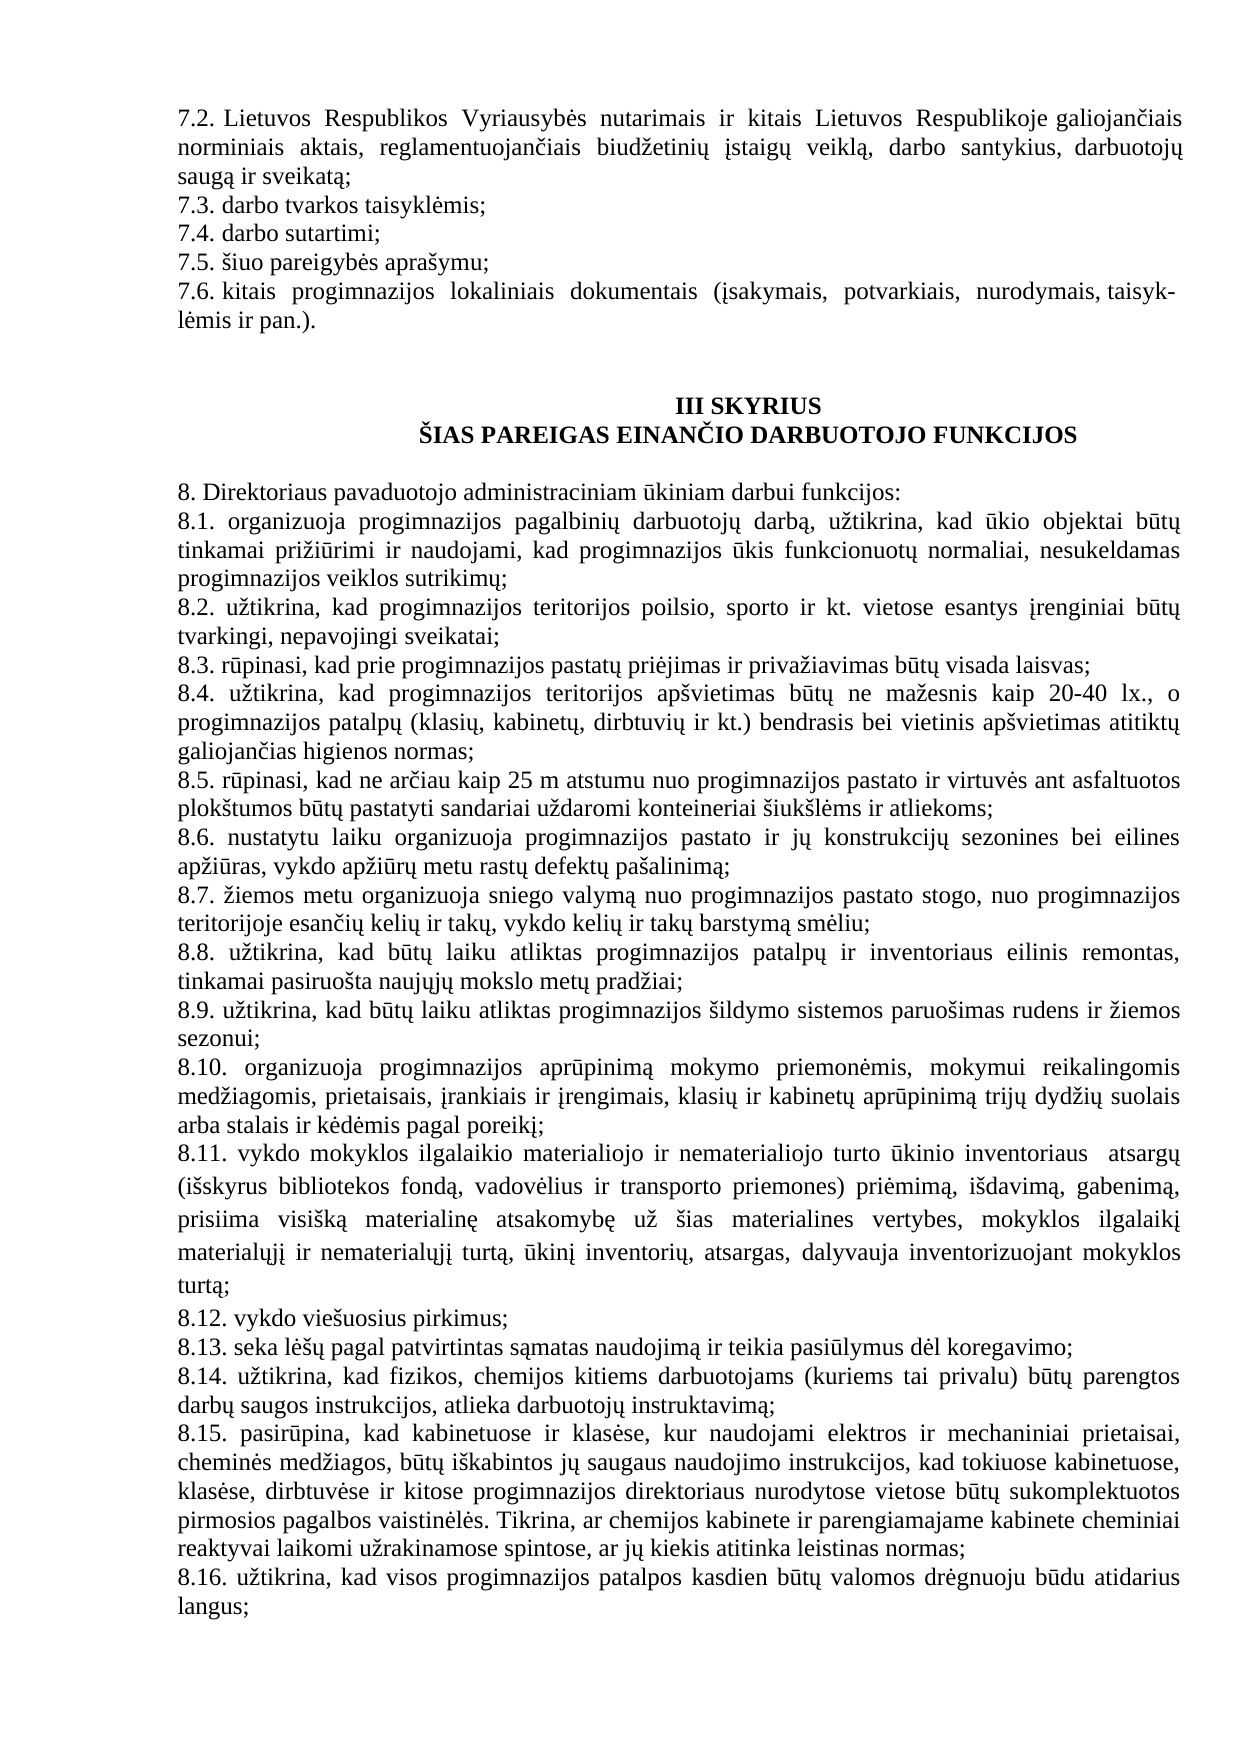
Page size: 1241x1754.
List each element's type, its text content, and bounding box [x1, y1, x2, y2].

text 8.1. organizuoja progimnazijos pagalbinių darbuotojų darbą, užtikrina, kad ūkio objektai būtų tinkamai prižiūrimi ir naudojami, kad progimnazijos ūkis funkcionuotų normaliai, nesukeldamas progimnazijos veiklos sutrikimų; [177, 506, 1181, 592]
text 8.9. užtikrina, kad būtų laiku atliktas progimnazijos šildymo sistemos paruošimas rudens ir žiemos sezonui; [177, 995, 1181, 1052]
text 7.2. Lietuvos Respublikos Vyriausybės nutarimais ir kitais Lietuvos Respublikoje galiojančiais norminiais aktais, reglamentuojančiais biudžetinių įstaigų veiklą, darbo santykius, darbuotojų saugą ir sveikatą; [177, 103, 1183, 190]
text 8.15. pasirūpina, kad kabinetuose ir klasėse, kur naudojami elektros ir mechaniniai prietaisai, cheminės medžiagos, būtų iškabintos jų saugaus naudojimo instrukcijos, kad tokiuose kabinetuose, klasėse, dirbtuvėse ir kitose progimnazijos direktoriaus nurodytose vietose būtų sukomplektuotos pirmosios pagalbos vaistinėlės. Tikrina, ar chemijos kabinete ir parengiamajame kabinete cheminiai reaktyvai laikomi užrakinamose spintose, ar jų kiekis atitinka leistinas normas; [177, 1418, 1181, 1562]
text 8.16. užtikrina, kad visos progimnazijos patalpos kasdien būtų valomos drėgnuoju būdu atidarius langus; [177, 1562, 1181, 1620]
text ŠIAS PAREIGAS EINANČIO DARBUOTOJO FUNKCIJOS [313, 420, 1183, 448]
text 7.5. šiuo pareigybės aprašymu; [177, 247, 1183, 276]
text 7.6. kitais progimnazijos lokaliniais dokumentais (įsakymais, potvarkiais, nurodymais, taisyk-lėmis ir pan.). [177, 276, 1183, 333]
text 8.2. užtikrina, kad progimnazijos teritorijos poilsio, sporto ir kt. vietose esantys įrenginiai būtų tvarkingi, nepavojingi sveikatai; [177, 592, 1181, 650]
text III SKYRIUS [313, 391, 1183, 420]
text 7.3. darbo tvarkos taisyklėmis; [177, 190, 710, 218]
text 8.5. rūpinasi, kad ne arčiau kaip 25 m atstumu nuo progimnazijos pastato ir virtuvės ant asfaltuotos plokštumos būtų pastatyti sandariai uždaromi konteineriai šiukšlėms ir atliekoms; [177, 765, 1181, 822]
text 8.8. užtikrina, kad būtų laiku atliktas progimnazijos patalpų ir inventoriaus eilinis remontas, tinkamai pasiruošta naujųjų mokslo metų pradžiai; [177, 937, 1181, 995]
text 8.7. žiemos metu organizuoja sniego valymą nuo progimnazijos pastato stogo, nuo progimnazijos teritorijoje esančių kelių ir takų, vykdo kelių ir takų barstymą smėliu; [177, 880, 1181, 937]
text 8.4. užtikrina, kad progimnazijos teritorijos apšvietimas būtų ne mažesnis kaip 20-40 lx., o progimnazijos patalpų (klasių, kabinetų, dirbtuvių ir kt.) bendrasis bei vietinis apšvietimas atitiktų galiojančias higienos normas; [177, 678, 1181, 765]
text 8.3. rūpinasi, kad prie progimnazijos pastatų priėjimas ir privažiavimas būtų visada laisvas; [177, 650, 1181, 678]
text 8.13. seka lėšų pagal patvirtintas sąmatas naudojimą ir teikia pasiūlymus dėl koregavimo; [177, 1332, 1181, 1361]
text 7.4. darbo sutartimi; [177, 218, 710, 247]
text 8.14. užtikrina, kad fizikos, chemijos kitiems darbuotojams (kuriems tai privalu) būtų parengtos darbų saugos instrukcijos, atlieka darbuotojų instruktavimą; [177, 1361, 1181, 1418]
text 8.12. vykdo viešuosius pirkimus; [177, 1303, 1181, 1332]
text 8.6. nustatytu laiku organizuoja progimnazijos pastato ir jų konstrukcijų sezonines bei eilines apžiūras, vykdo apžiūrų metu rastų defektų pašalinimą; [177, 822, 1181, 880]
text 8.10. organizuoja progimnazijos aprūpinimą mokymo priemonėmis, mokymui reikalingomis medžiagomis, prietaisais, įrankiais ir įrengimais, klasių ir kabinetų aprūpinimą trijų dydžių suolais arba stalais ir kėdėmis pagal poreikį; [177, 1052, 1181, 1138]
text 8.11. vykdo mokyklos ilgalaikio materialiojo ir nematerialiojo turto ūkinio inventoriaus atsargų (išskyrus bibliotekos fondą, vadovėlius ir transporto priemones) priėmimą, išdavimą, gabenimą, prisiima visišką materialinę atsakomybę už šias materialines vertybes, mokyklos ilgalaikį materialųjį ir nematerialųjį turtą, ūkinį inventorių, atsargas, dalyvauja inventorizuojant mokyklos turtą; [177, 1138, 1181, 1299]
text 8. Direktoriaus pavaduotojo administraciniam ūkiniam darbui funkcijos: [177, 477, 1181, 506]
